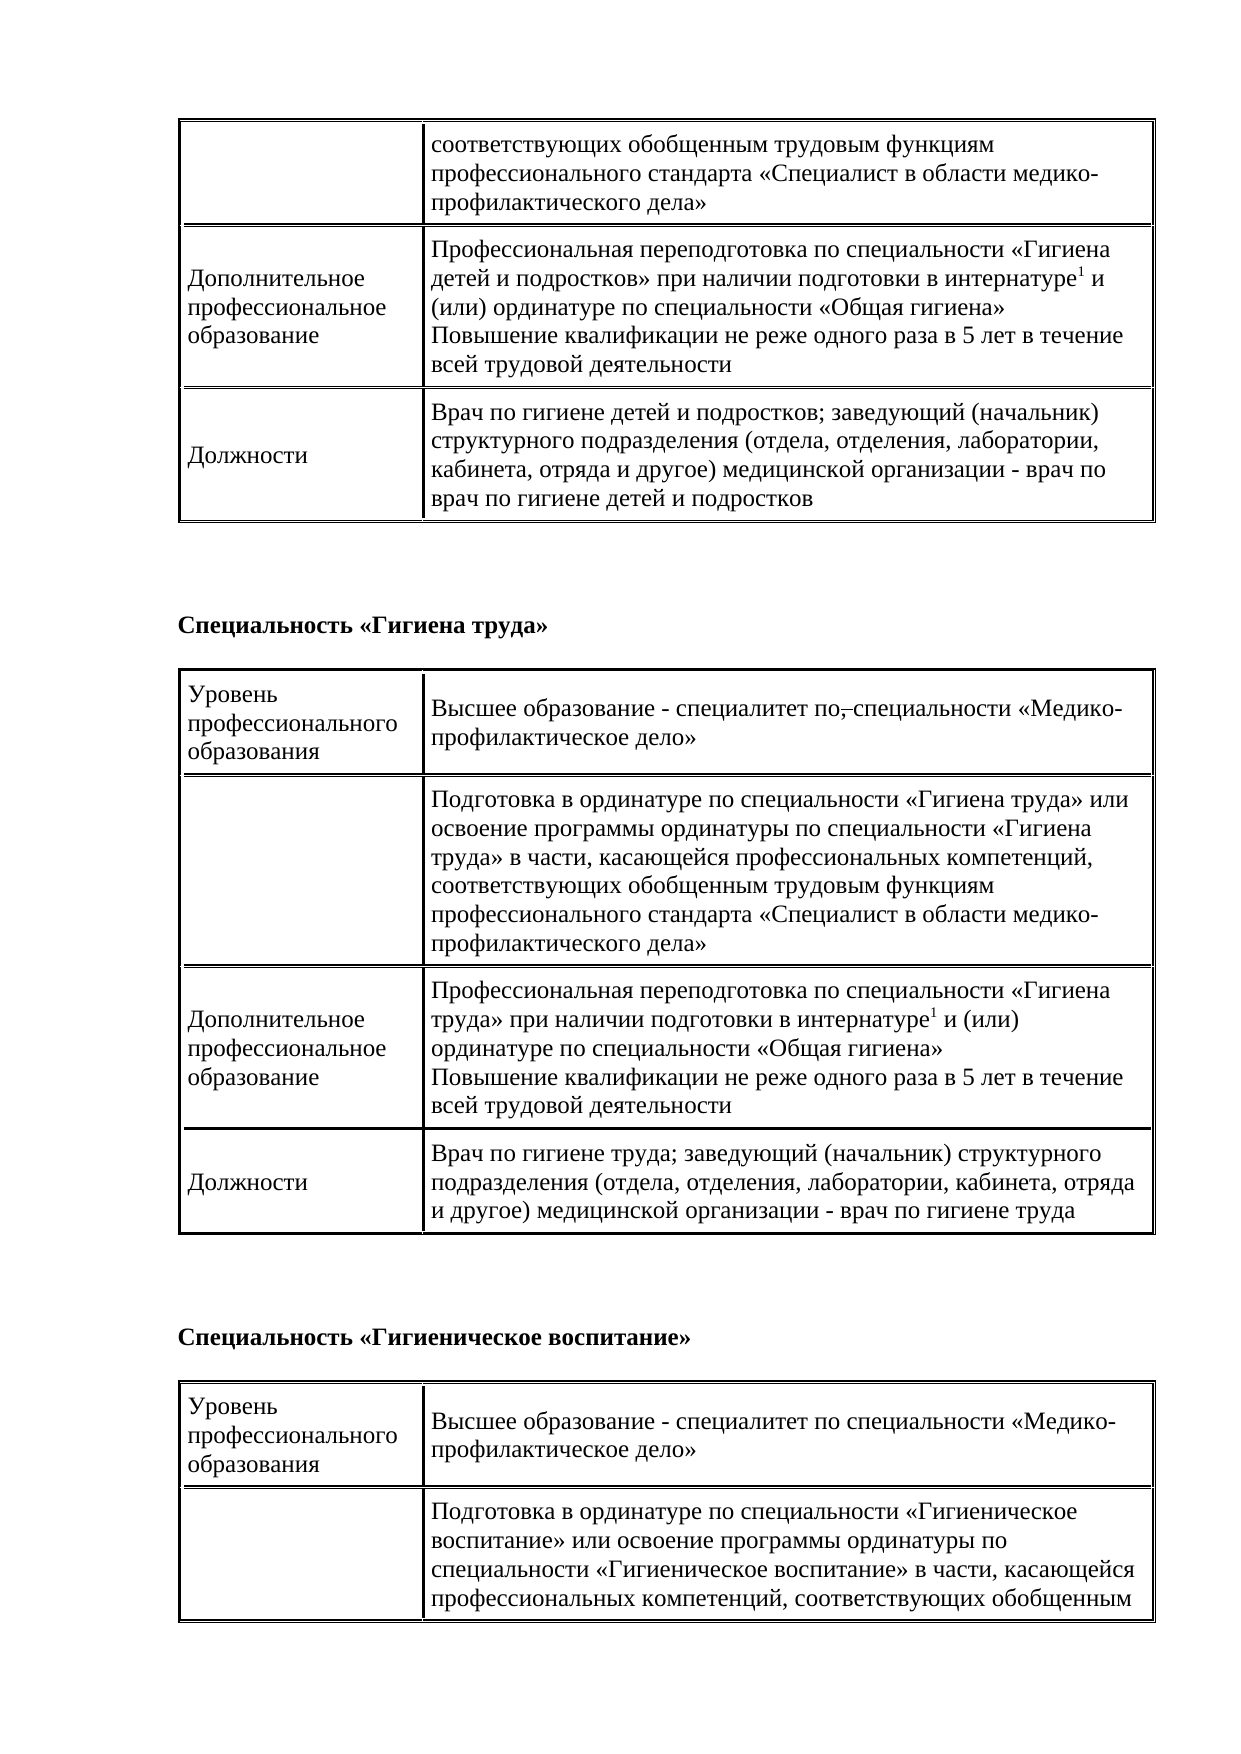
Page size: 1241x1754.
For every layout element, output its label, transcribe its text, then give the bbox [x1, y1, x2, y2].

table_header Высшее образование - специалитет по, специальности «Медико-профилактическое дело» [423, 671, 1152, 773]
table_cell Профессиональная переподготовка по специальности «Гигиена труда» при наличии подготовки в интернатуре1 и (или) ординатуре по специальности «Общая гигиена» Повышение квалификации не реже одного раза в 5 лет в течение всей трудовой деятельности [425, 964, 1153, 1127]
table_cell Дополнительное профессиональное образование [181, 964, 422, 1127]
table_cell Профессиональная переподготовка по специальности «Гигиена детей и подростков» при наличии подготовки в интернатуре1 и (или) ординатуре по специальности «Общая гигиена» Повышение квалификации не реже одного раза в 5 лет в течение всей трудовой деятельности [425, 223, 1153, 386]
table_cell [423, 1485, 1153, 1619]
text Специальность «Гигиеническое воспитание» [177, 1322, 1152, 1351]
table_cell Врач по гигиене труда; заведующий (начальник) структурного подразделения (отдела, отделения, лаборатории, кабинета, отряда и другое) медицинской организации - врач по гигиене труда [423, 1127, 1152, 1232]
table_header Уровень профессионального образования [181, 1382, 423, 1485]
table_cell [181, 1485, 423, 1619]
table_cell Должности [180, 386, 423, 520]
text Специальность «Гигиена труда» [177, 610, 1152, 639]
table_cell [181, 773, 422, 964]
table_cell Должности [181, 1127, 423, 1232]
table_cell [181, 120, 423, 223]
table_header Высшее образование - специалитет по специальности «Медико-профилактическое дело» [423, 1384, 1152, 1485]
table_cell Подготовка в ординатуре по специальности «Гигиена труда» или освоение программы ординатуры по специальности «Гигиена труда» в части, касающейся профессиональных компетенций, соответствующих обобщенным трудовым функциям профессионального стандарта «Специалист в области медико-профилактического дела» [425, 773, 1153, 964]
table_header Уровень профессионального образования [181, 670, 423, 773]
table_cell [423, 122, 1152, 223]
table_cell Дополнительное профессиональное образование [181, 223, 422, 386]
